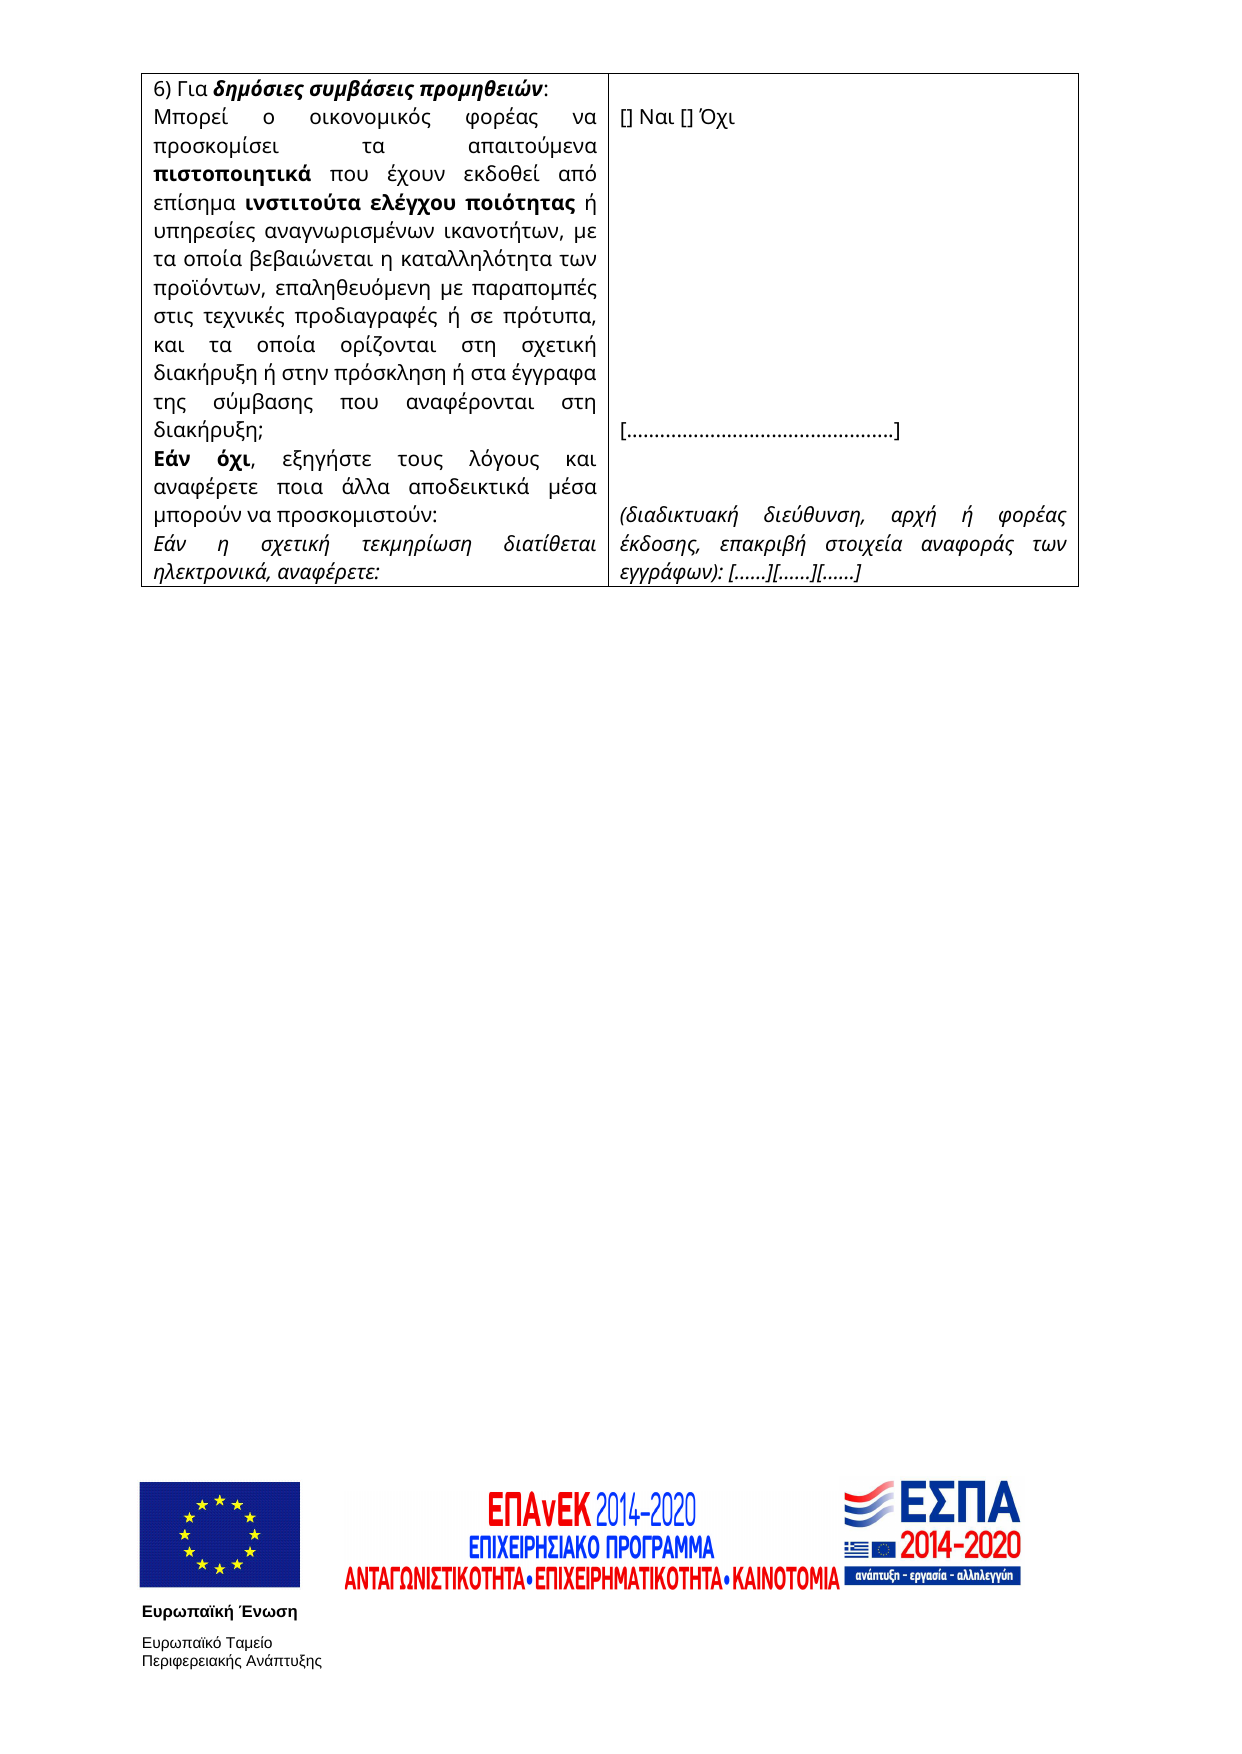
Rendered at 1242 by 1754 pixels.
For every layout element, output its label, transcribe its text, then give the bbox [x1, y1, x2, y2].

picture [137, 1479, 303, 1590]
table_cell [] Ναι [] Όχι [….............................................] (διαδικτυακή διεύθυνση, αρχή ή φορέας έκδοσης, επακριβή στοιχεία αναφοράς των εγγράφων): [……][……][……] [609, 74, 1078, 586]
table_cell 6) Για δημόσιες συμβάσεις προμηθειών: Μπορεί ο οικονομικός φορέας να προσκομίσει τα απαιτούμενα πιστοποιητικά που έχουν εκδοθεί από επίσημα ινστιτούτα ελέγχου ποιότητας ή υπηρεσίες αναγνωρισμένων ικανοτήτων, με τα οποία βεβαιώνεται η καταλληλότητα των προϊόντων, επαληθευόμενη με παραπομπές στις τεχνικές προδιαγραφές ή σε πρότυπα, και τα οποία ορίζονται στη σχετική διακήρυξη ή στην πρόσκληση ή στα έγγραφα της σύμβασης που αναφέρονται στη διακήρυξη; Εάν όχι, εξηγήστε τους λόγους και αναφέρετε ποια άλλα αποδεικτικά μέσα μπορούν να προσκομιστούν: Εάν η σχετική τεκμηρίωση διατίθεται ηλεκτρονικά, αναφέρετε: [142, 74, 608, 586]
picture [344, 1491, 839, 1590]
